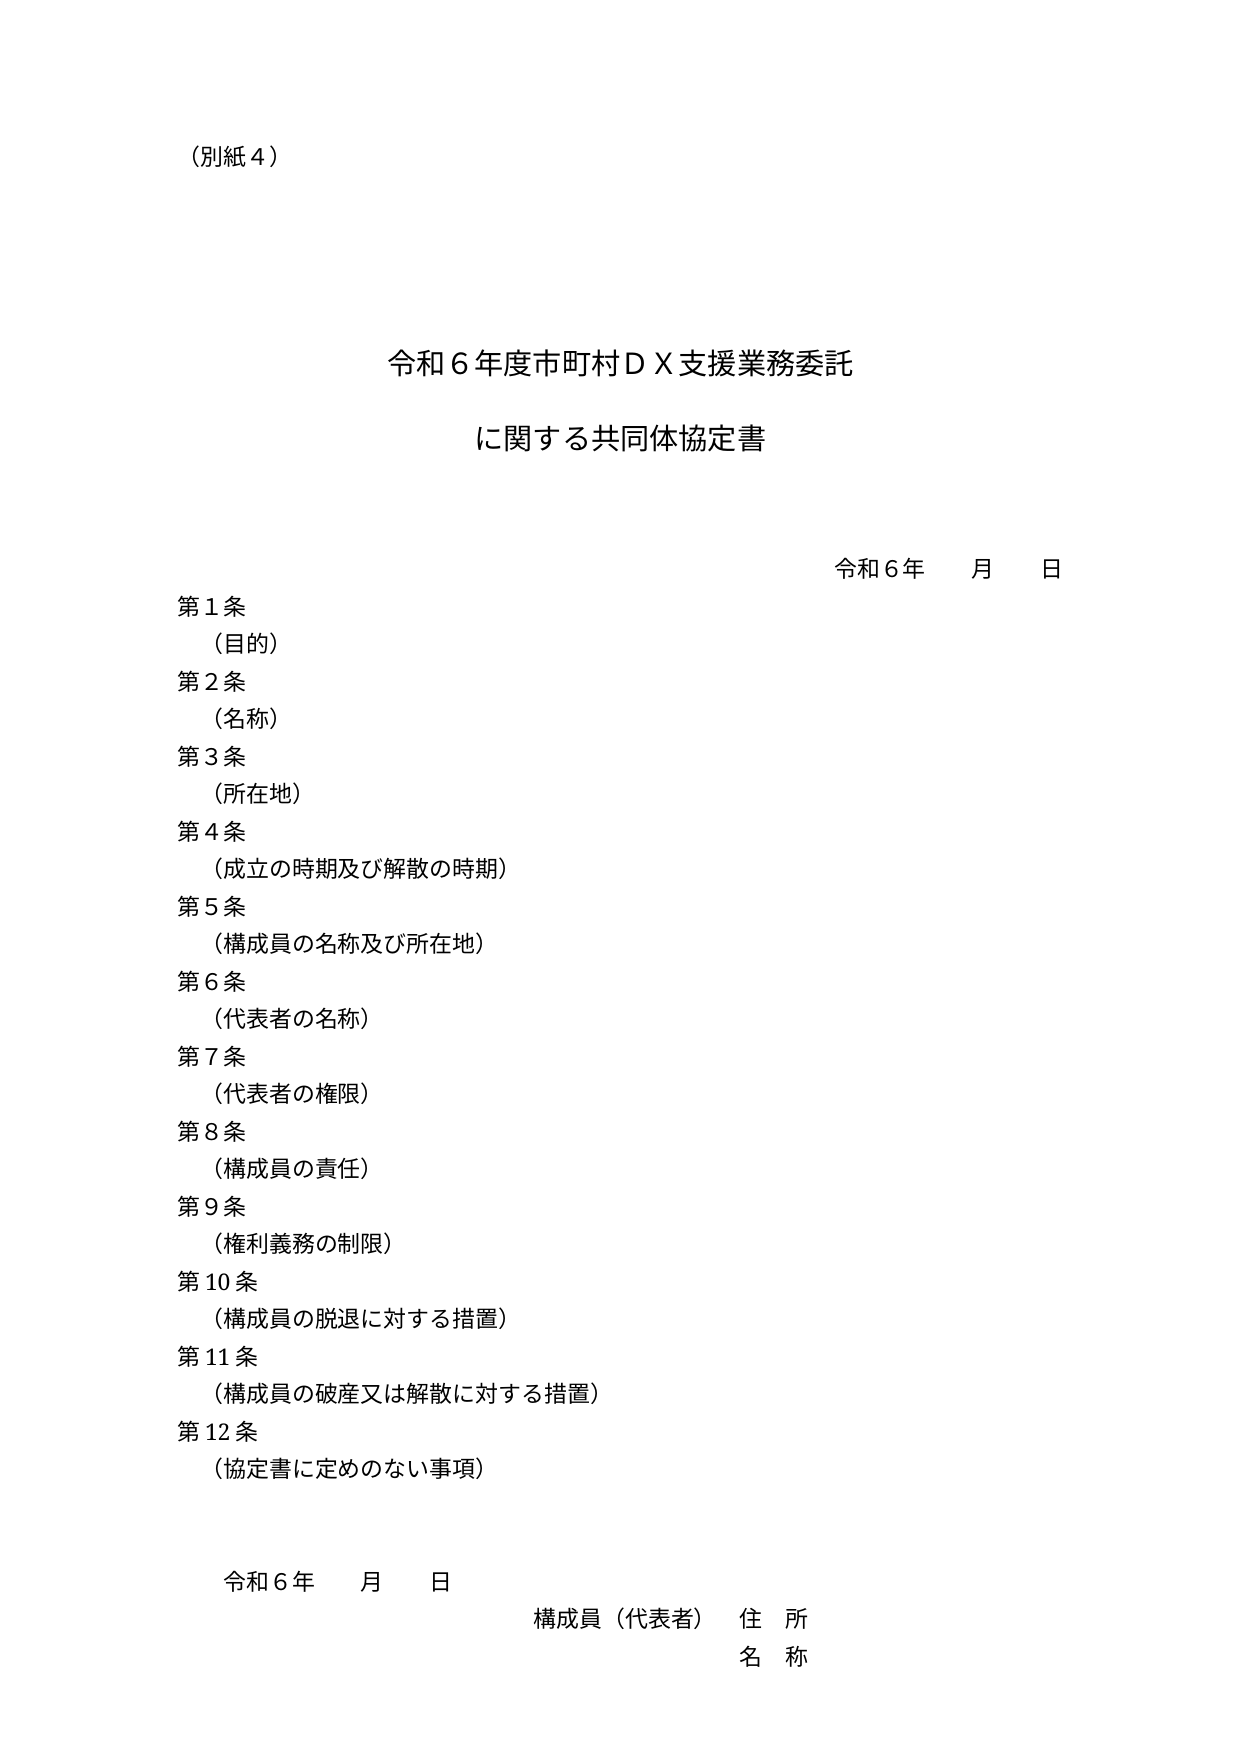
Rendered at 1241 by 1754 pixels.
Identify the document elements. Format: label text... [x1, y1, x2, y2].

text 令和６年 月 日 [177, 549, 1063, 586]
text 令和６年 月 日 [177, 1561, 1063, 1599]
text 第７条 [177, 1036, 1063, 1074]
text （成立の時期及び解散の時期） [177, 849, 1063, 886]
text （目的） [177, 624, 1063, 661]
text （代表者の権限） [177, 1074, 1063, 1111]
text 第１条 [177, 586, 1063, 624]
text （構成員の責任） [177, 1149, 1063, 1186]
text （構成員の名称及び所在地） [177, 924, 1063, 961]
text 令和６年度市町村ＤＸ支援業務委託 [177, 324, 1063, 399]
text 第２条 [177, 661, 1063, 699]
text 第12条 [177, 1411, 1063, 1449]
text 第４条 [177, 811, 1063, 849]
text 構成員（代表者） 住 所 [177, 1599, 1063, 1636]
text 第６条 [177, 961, 1063, 999]
text 第５条 [177, 886, 1063, 924]
text （別紙４） [177, 136, 1063, 174]
text 第11条 [177, 1336, 1063, 1374]
text 第８条 [177, 1111, 1063, 1149]
text （権利義務の制限） [177, 1224, 1063, 1261]
text （構成員の破産又は解散に対する措置） [177, 1374, 1063, 1411]
text に関する共同体協定書 [177, 399, 1063, 474]
text 名 称 [177, 1636, 1063, 1674]
text （名称） [177, 699, 1063, 736]
text 第３条 [177, 736, 1063, 774]
text 第９条 [177, 1186, 1063, 1224]
text （代表者の名称） [177, 999, 1063, 1036]
text （所在地） [177, 774, 1063, 811]
text （協定書に定めのない事項） [177, 1449, 1063, 1486]
text （構成員の脱退に対する措置） [177, 1299, 1063, 1336]
text 第10条 [177, 1261, 1063, 1299]
